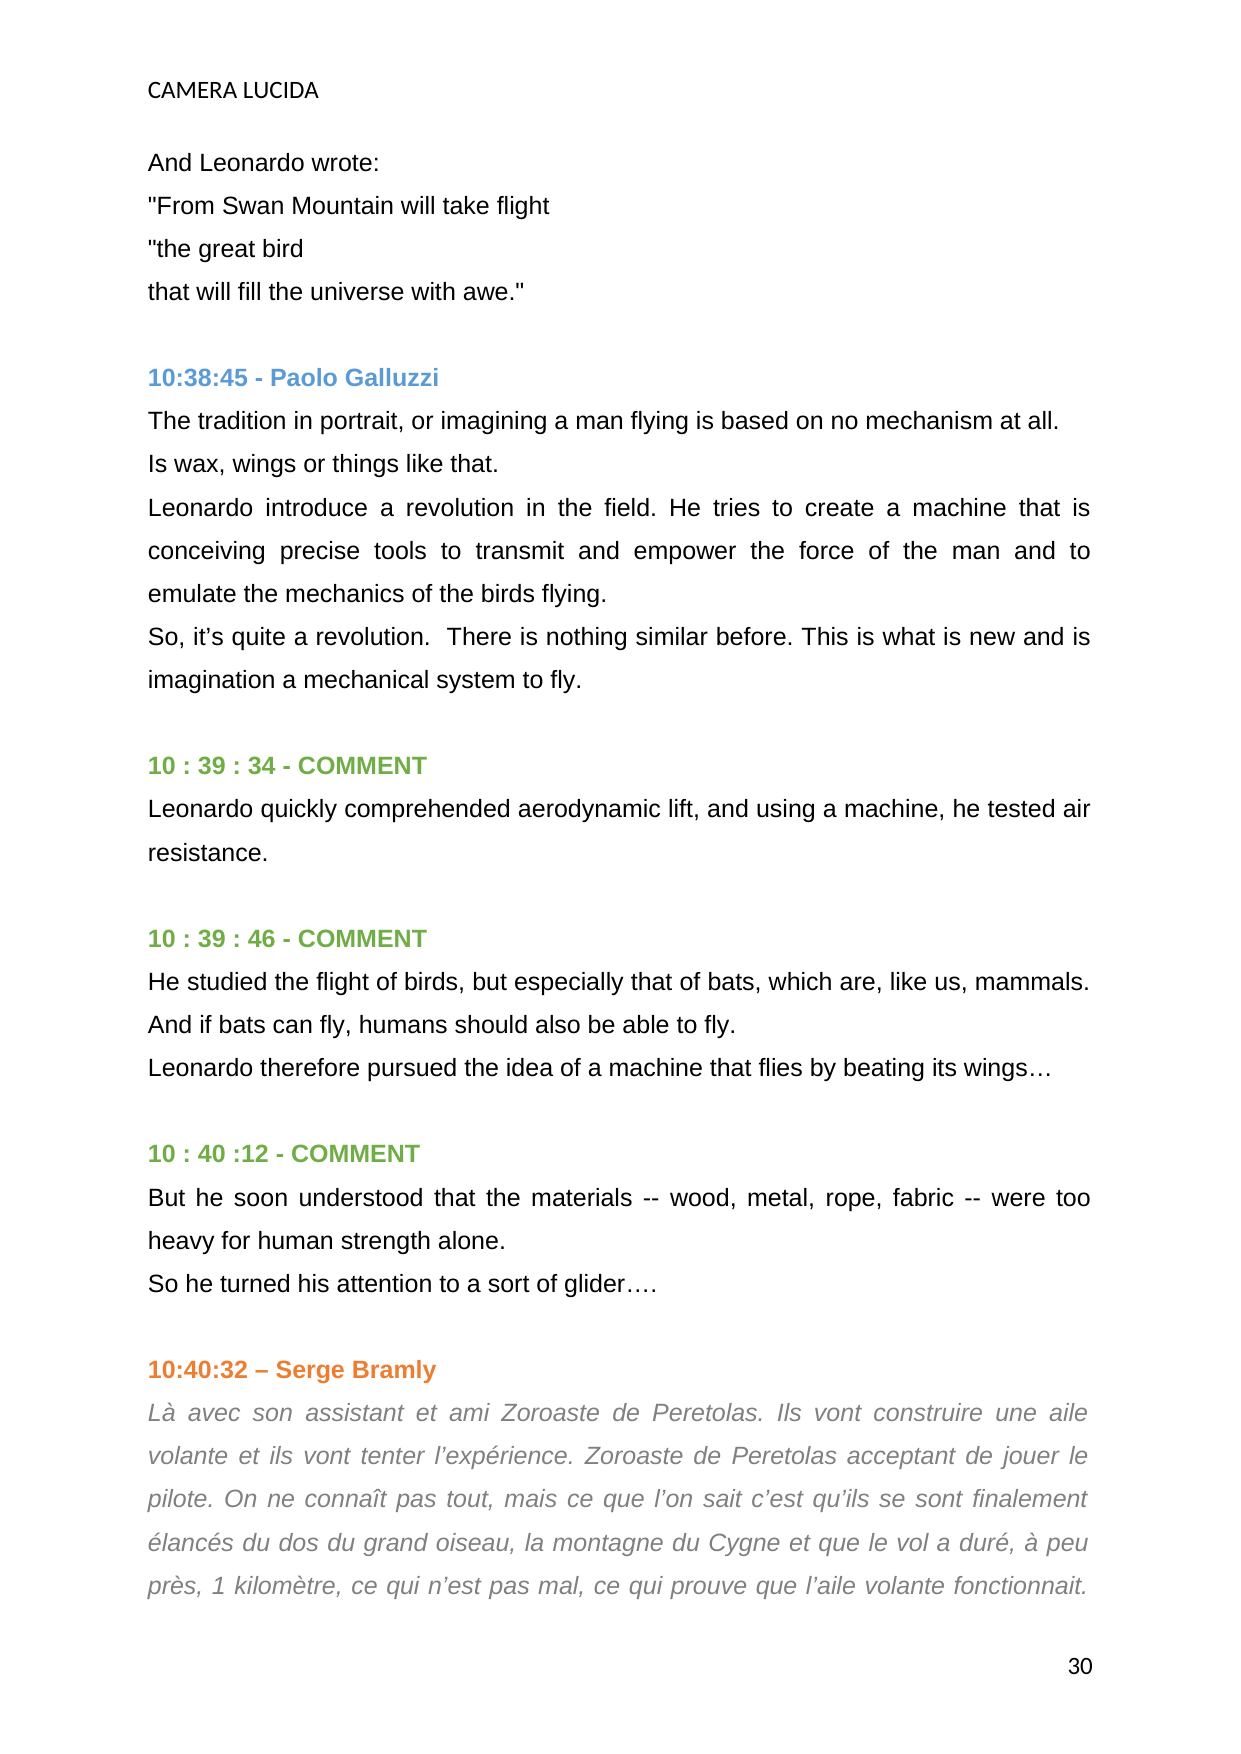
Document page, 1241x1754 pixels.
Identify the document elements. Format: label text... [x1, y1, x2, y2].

text "From Swan Mountain will take flight [148, 191, 1093, 219]
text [148, 1398, 1093, 1599]
text Leonardo therefore pursued the idea of a machine that flies by beating its wings… [148, 1053, 1093, 1082]
text 10 : 40 :12 - COMMENT [148, 1139, 1093, 1168]
text So, it’s quite a revolution. There is nothing similar before. This is what is new and is imagination a mechanical system to fly. [148, 622, 1093, 694]
text 10:38:45 - Paolo Galluzzi [148, 363, 1093, 392]
text 10:40:32 – Serge Bramly [148, 1355, 1093, 1384]
text So he turned his attention to a sort of glider…. [148, 1269, 1093, 1298]
text Leonardo introduce a revolution in the field. He tries to create a machine that is conceiving precise tools to transmit and empower the force of the man and to emulate the mechanics of the birds flying. [148, 493, 1093, 608]
text Is wax, wings or things like that. [148, 449, 1093, 478]
text But he soon understood that the materials -- wood, metal, rope, fabric -- were too heavy for human strength alone. [148, 1183, 1093, 1254]
text that will fill the universe with awe." [148, 277, 1093, 306]
text And Leonardo wrote: [148, 148, 1093, 176]
text He studied the flight of birds, but especially that of bats, which are, like us, mammals. And if bats can fly, humans should also be able to fly. [148, 967, 1093, 1039]
text "the great bird [148, 234, 1093, 263]
text The tradition in portrait, or imagining a man flying is based on no mechanism at all. [148, 406, 1093, 435]
text Leonardo quickly comprehended aerodynamic lift, and using a machine, he tested air resistance. [148, 794, 1093, 866]
text 10 : 39 : 46 - COMMENT [148, 924, 1093, 953]
text 10 : 39 : 34 - COMMENT [148, 751, 1093, 780]
